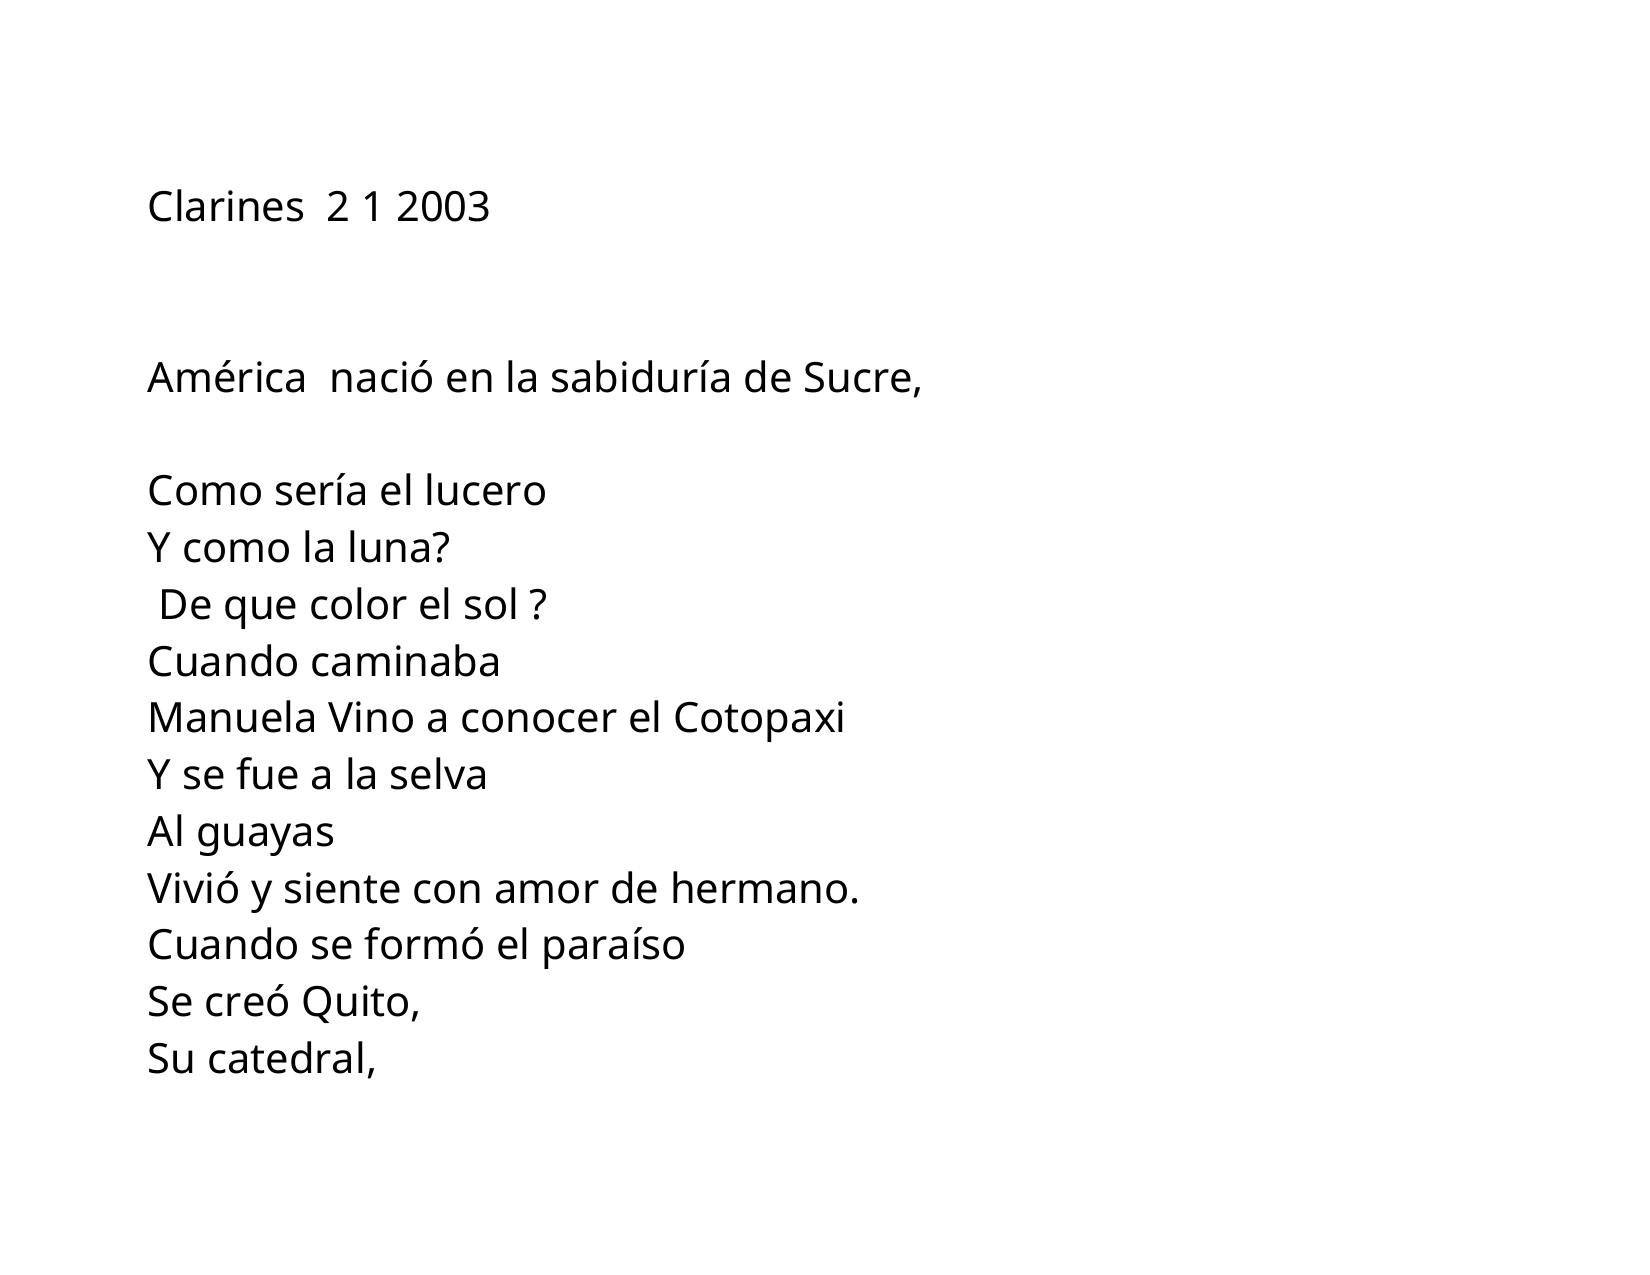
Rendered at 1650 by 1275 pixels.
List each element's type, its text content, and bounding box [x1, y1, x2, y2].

text Cuando se formó el paraíso [148, 915, 1502, 972]
text Al guayas [148, 802, 1502, 858]
text Como sería el lucero [148, 461, 1502, 518]
text De que color el sol ? [148, 574, 1502, 631]
text Su catedral, [148, 1029, 1502, 1086]
text Clarines 2 1 2003 [148, 177, 1502, 234]
text Y como la luna? [148, 518, 1502, 574]
text América nació en la sabiduría de Sucre, [148, 347, 1502, 404]
text Manuela Vino a conocer el Cotopaxi [148, 688, 1502, 745]
text Cuando caminaba [148, 631, 1502, 688]
text Vivió y siente con amor de hermano. [148, 858, 1502, 915]
text Y se fue a la selva [148, 745, 1502, 802]
text Se creó Quito, [148, 972, 1502, 1029]
